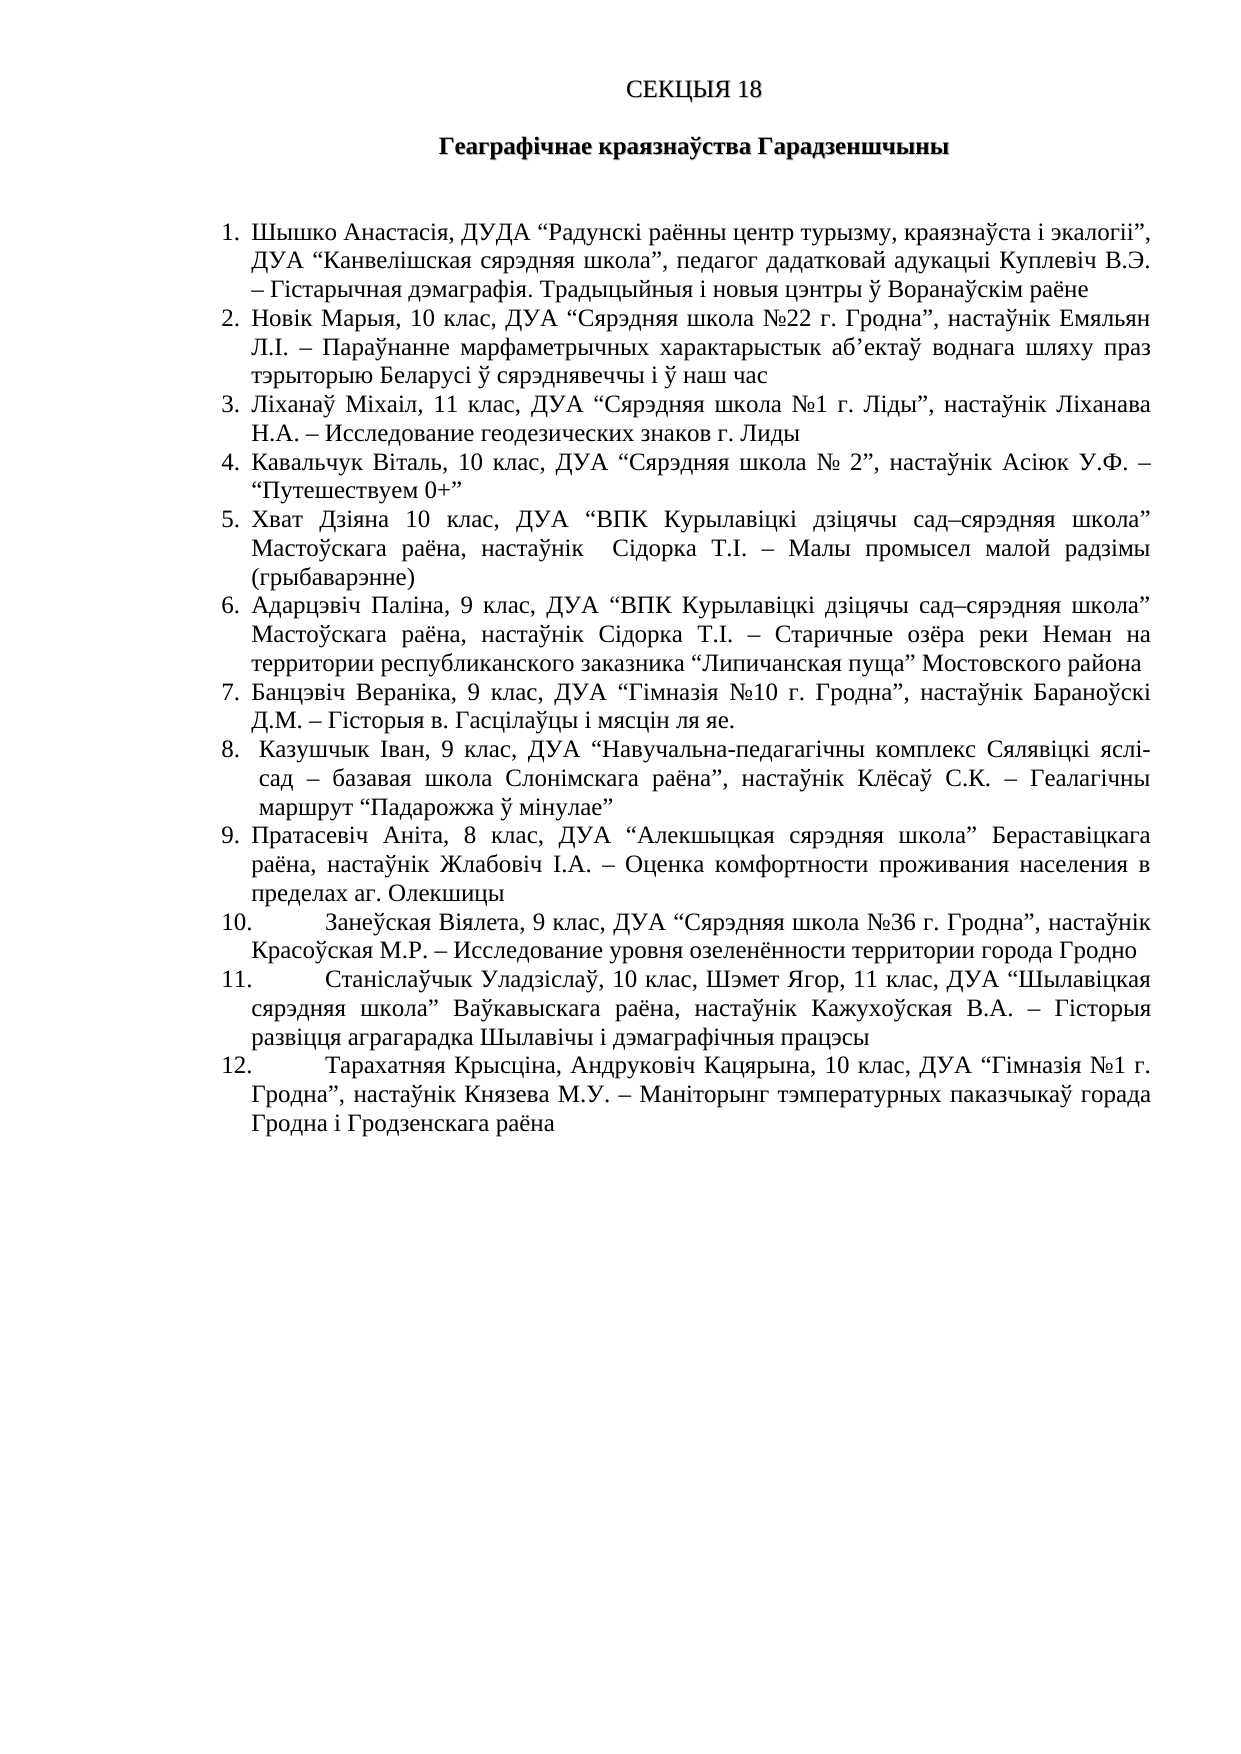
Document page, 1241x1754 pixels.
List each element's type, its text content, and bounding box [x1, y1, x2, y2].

list Банцэвіч Вераніка, 9 клас, ДУА “Гімназія №10 г. Гродна”, настаўнік Бараноўскі Д.М. – Гісторыя в. Гасцілаўцы і мясцін ля яе. [221, 677, 1152, 734]
list Кавальчук Віталь, 10 клас, ДУА “Сярэдняя школа № 2”, настаўнік Асіюк У.Ф. – “Путешествуем 0+” [221, 447, 1152, 504]
text СЕКЦЫЯ 18 [236, 74, 1152, 103]
list Хват Дзіяна 10 клас, ДУА “ВПК Курылавіцкі дзіцячы сад–сярэдняя школа” Мастоўскага раёна, настаўнік Сідорка Т.І. – Малы промысел малой радзімы (грыбаварэнне) [221, 504, 1152, 591]
list Тарахатняя Крысціна, Андруковіч Кацярына, 10 клас, ДУА “Гімназія №1 г. Гродна”, настаўнік Князева М.У. – Маніторынг тэмпературных паказчыкаў горада Гродна і Гродзенскага раёна [221, 1051, 1152, 1137]
list Станіслаўчык Уладзіслаў, 10 клас, Шэмет Ягор, 11 клас, ДУА “Шылавіцкая сярэдняя школа” Ваўкавыскага раёна, настаўнік Кажухоўская В.А. – Гісторыя развіцця аграгарадка Шылавічы і дэмаграфічныя працэсы [221, 964, 1152, 1051]
list Пратасевіч Аніта, 8 клас, ДУА “Алекшыцкая сярэдняя школа” Бераставіцкага раёна, настаўнік Жлабовіч І.А. – Оценка комфортности проживания населения в пределах аг. Олекшицы [221, 821, 1152, 907]
list Новік Марыя, 10 клас, ДУА “Сярэдняя школа №22 г. Гродна”, настаўнік Емяльян Л.І. – Параўнанне марфаметрычных характарыстык аб’ектаў воднага шляху праз тэрыторыю Беларусі ў сярэднявеччы і ў наш час [221, 303, 1152, 389]
list Шышко Анастасія, ДУДА “Радунскі раённы центр турызму, краязнаўста і экалогіі”, ДУА “Канвелішская сярэдняя школа”, педагог дадатковай адукацыі Куплевіч В.Э. – Гістарычная дэмаграфія. Традыцыйныя і новыя цэнтры ў Воранаўскім раёне [221, 217, 1152, 303]
list Казушчык Іван, 9 клас, ДУА “Навучальна-педагагічны комплекс Сялявіцкі яслі-сад – базавая школа Слонімскага раёна”, настаўнік Клёсаў С.К. – Геалагічны маршрут “Падарожжа ў мінулае” [221, 734, 1152, 821]
text Геаграфічнае краязнаўства Гарадзеншчыны [236, 131, 1152, 160]
list Занеўская Віялета, 9 клас, ДУА “Сярэдняя школа №36 г. Гродна”, настаўнік Красоўская М.Р. – Исследование уровня озеленённости территории города Гродно [221, 907, 1152, 964]
list Адарцэвіч Паліна, 9 клас, ДУА “ВПК Курылавіцкі дзіцячы сад–сярэдняя школа” Мастоўскага раёна, настаўнік Сідорка Т.І. – Старичные озёра реки Неман на территории республиканского заказника “Липичанская пуща” Мостовского района [221, 591, 1152, 677]
list Ліханаў Міхаіл, 11 клас, ДУА “Сярэдняя школа №1 г. Ліды”, настаўнік Ліханава Н.А. – Исследование геодезических знаков г. Лиды [221, 389, 1152, 447]
